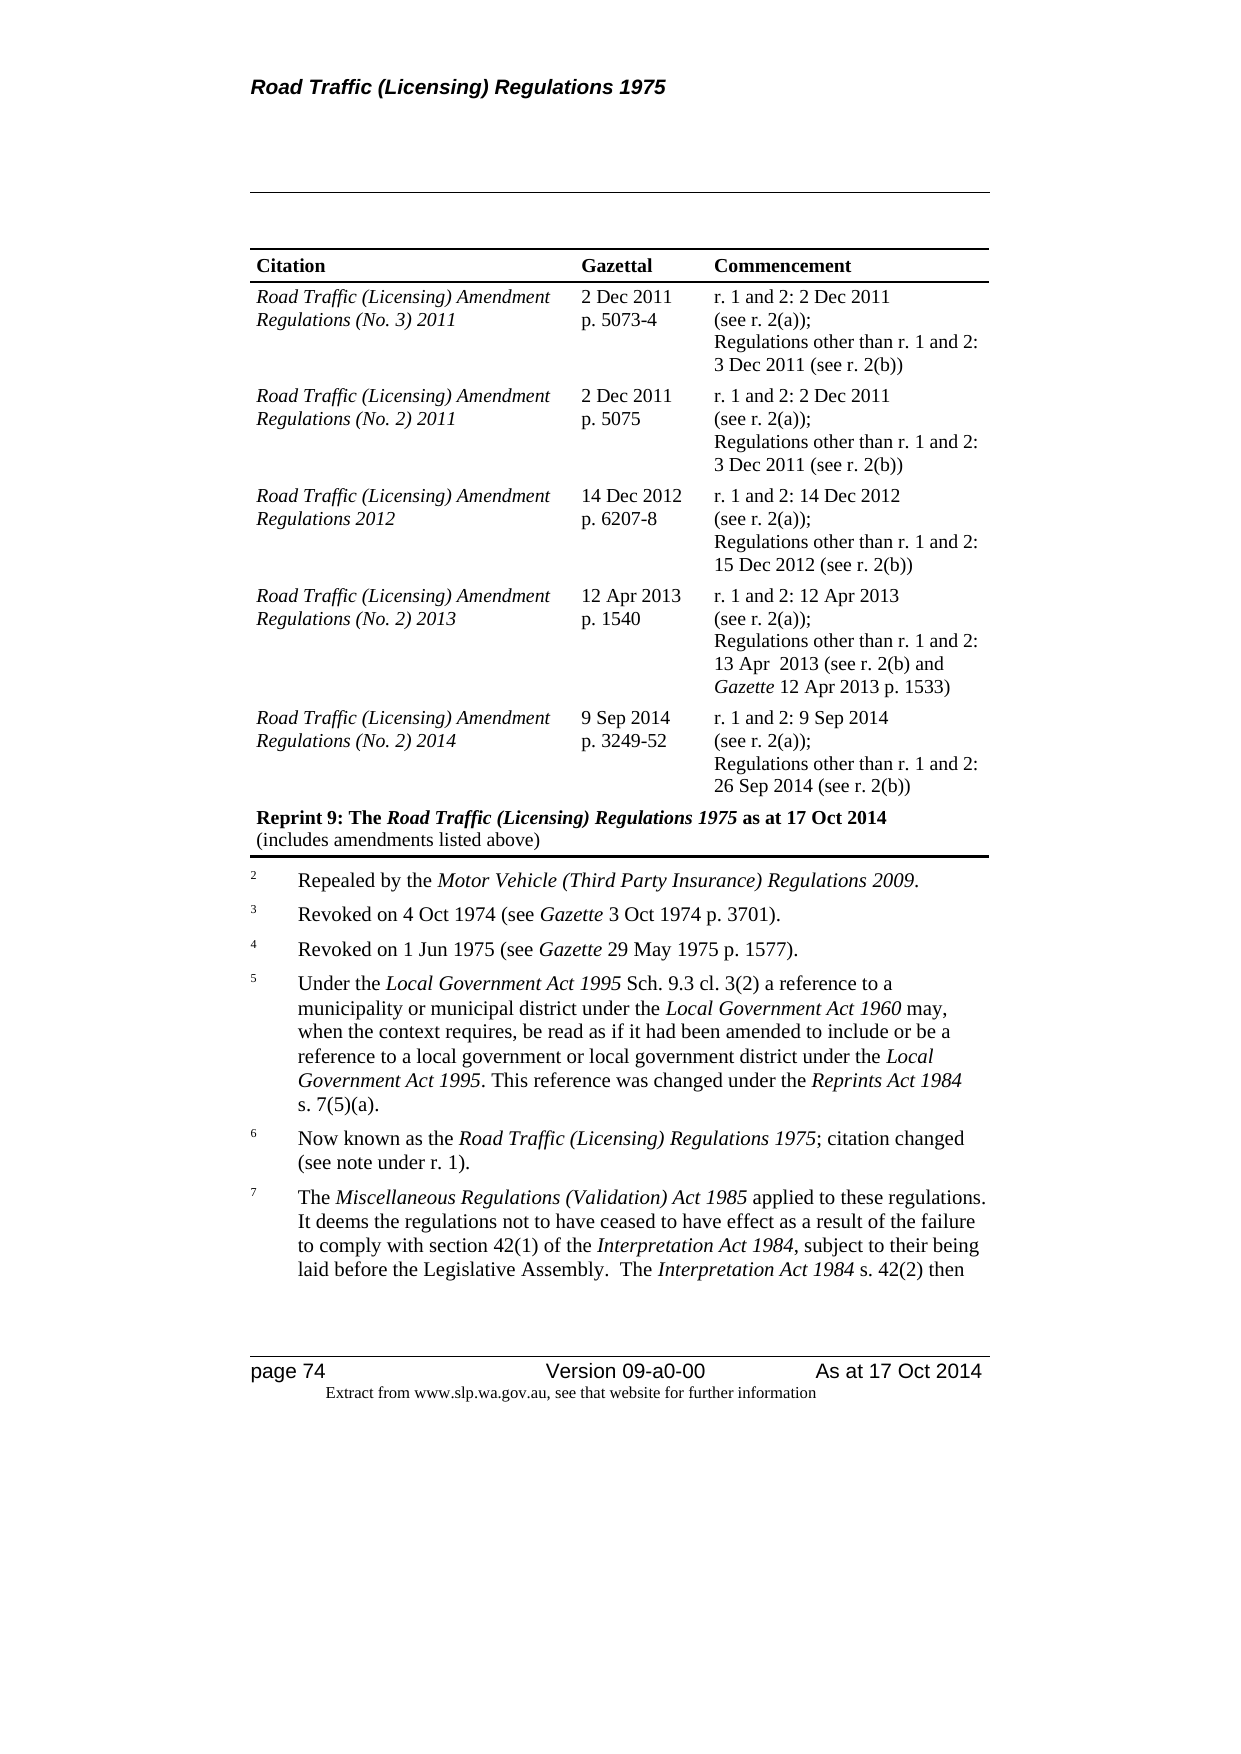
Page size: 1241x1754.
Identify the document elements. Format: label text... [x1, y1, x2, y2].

table_cell r. 1 and 2: 9 Sep 2014 (see r. 2(a)); Regulations other than r. 1 and 2: 26 Sep 2014 (see r. 2(b)) [708, 702, 989, 801]
table_cell 2 Dec 2011 p. 5075 [575, 380, 708, 480]
table_cell r. 1 and 2: 2 Dec 2011 (see r. 2(a)); Regulations other than r. 1 and 2: 3 Dec 2011 (see r. 2(b)) [708, 380, 989, 480]
table_cell Road Traffic (Licensing) Amendment Regulations (No. 3) 2011 [250, 283, 575, 380]
text 5 Under the Local Government Act 1995 Sch. 9.3 cl. 3(2) a reference to a municipality or municipal district under the Local Government Act 1960 may, when the context requires, be read as if it had been amended to include or be a reference to a local government or local government district under the Local Government Act 1995. This reference was changed under the Reprints Act 1984 s. 7(5)(a). [250, 971, 990, 1116]
table_cell r. 1 and 2: 2 Dec 2011 (see r. 2(a)); Regulations other than r. 1 and 2: 3 Dec 2011 (see r. 2(b)) [708, 283, 989, 380]
table_cell 2 Dec 2011 p. 5073-4 [575, 283, 708, 380]
table_cell Reprint 9: The Road Traffic (Licensing) Regulations 1975 as at 17 Oct 2014 (includes amendments listed above) [250, 801, 989, 855]
table_cell 9 Sep 2014 p. 3249-52 [575, 702, 708, 801]
table_header Commencement [708, 250, 989, 281]
table_cell r. 1 and 2: 12 Apr 2013 (see r. 2(a)); Regulations other than r. 1 and 2: 13 Apr 2013 (see r. 2(b) and Gazette 12 Apr 2013 p. 1533) [708, 580, 989, 702]
text 6 Now known as the Road Traffic (Licensing) Regulations 1975; citation changed (see note under r. 1). [250, 1126, 990, 1174]
table_cell 14 Dec 2012 p. 6207-8 [575, 480, 708, 579]
text 3 Revoked on 4 Oct 1974 (see Gazette 3 Oct 1974 p. 3701). [250, 902, 990, 926]
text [250, 1185, 990, 1281]
table_cell r. 1 and 2: 14 Dec 2012 (see r. 2(a)); Regulations other than r. 1 and 2: 15 Dec 2012 (see r. 2(b)) [708, 480, 989, 579]
table_cell Road Traffic (Licensing) Amendment Regulations (No. 2) 2011 [250, 380, 575, 480]
table_cell Road Traffic (Licensing) Amendment Regulations (No. 2) 2013 [250, 580, 575, 702]
table_cell Road Traffic (Licensing) Amendment Regulations 2012 [250, 480, 575, 579]
table_header Gazettal [575, 250, 708, 281]
text 4 Revoked on 1 Jun 1975 (see Gazette 29 May 1975 p. 1577). [250, 937, 990, 961]
text 2 Repealed by the Motor Vehicle (Third Party Insurance) Regulations 2009. [250, 868, 990, 892]
table_cell 12 Apr 2013 p. 1540 [575, 580, 708, 702]
table_header Citation [250, 250, 575, 281]
table_cell Road Traffic (Licensing) Amendment Regulations (No. 2) 2014 [250, 702, 575, 801]
